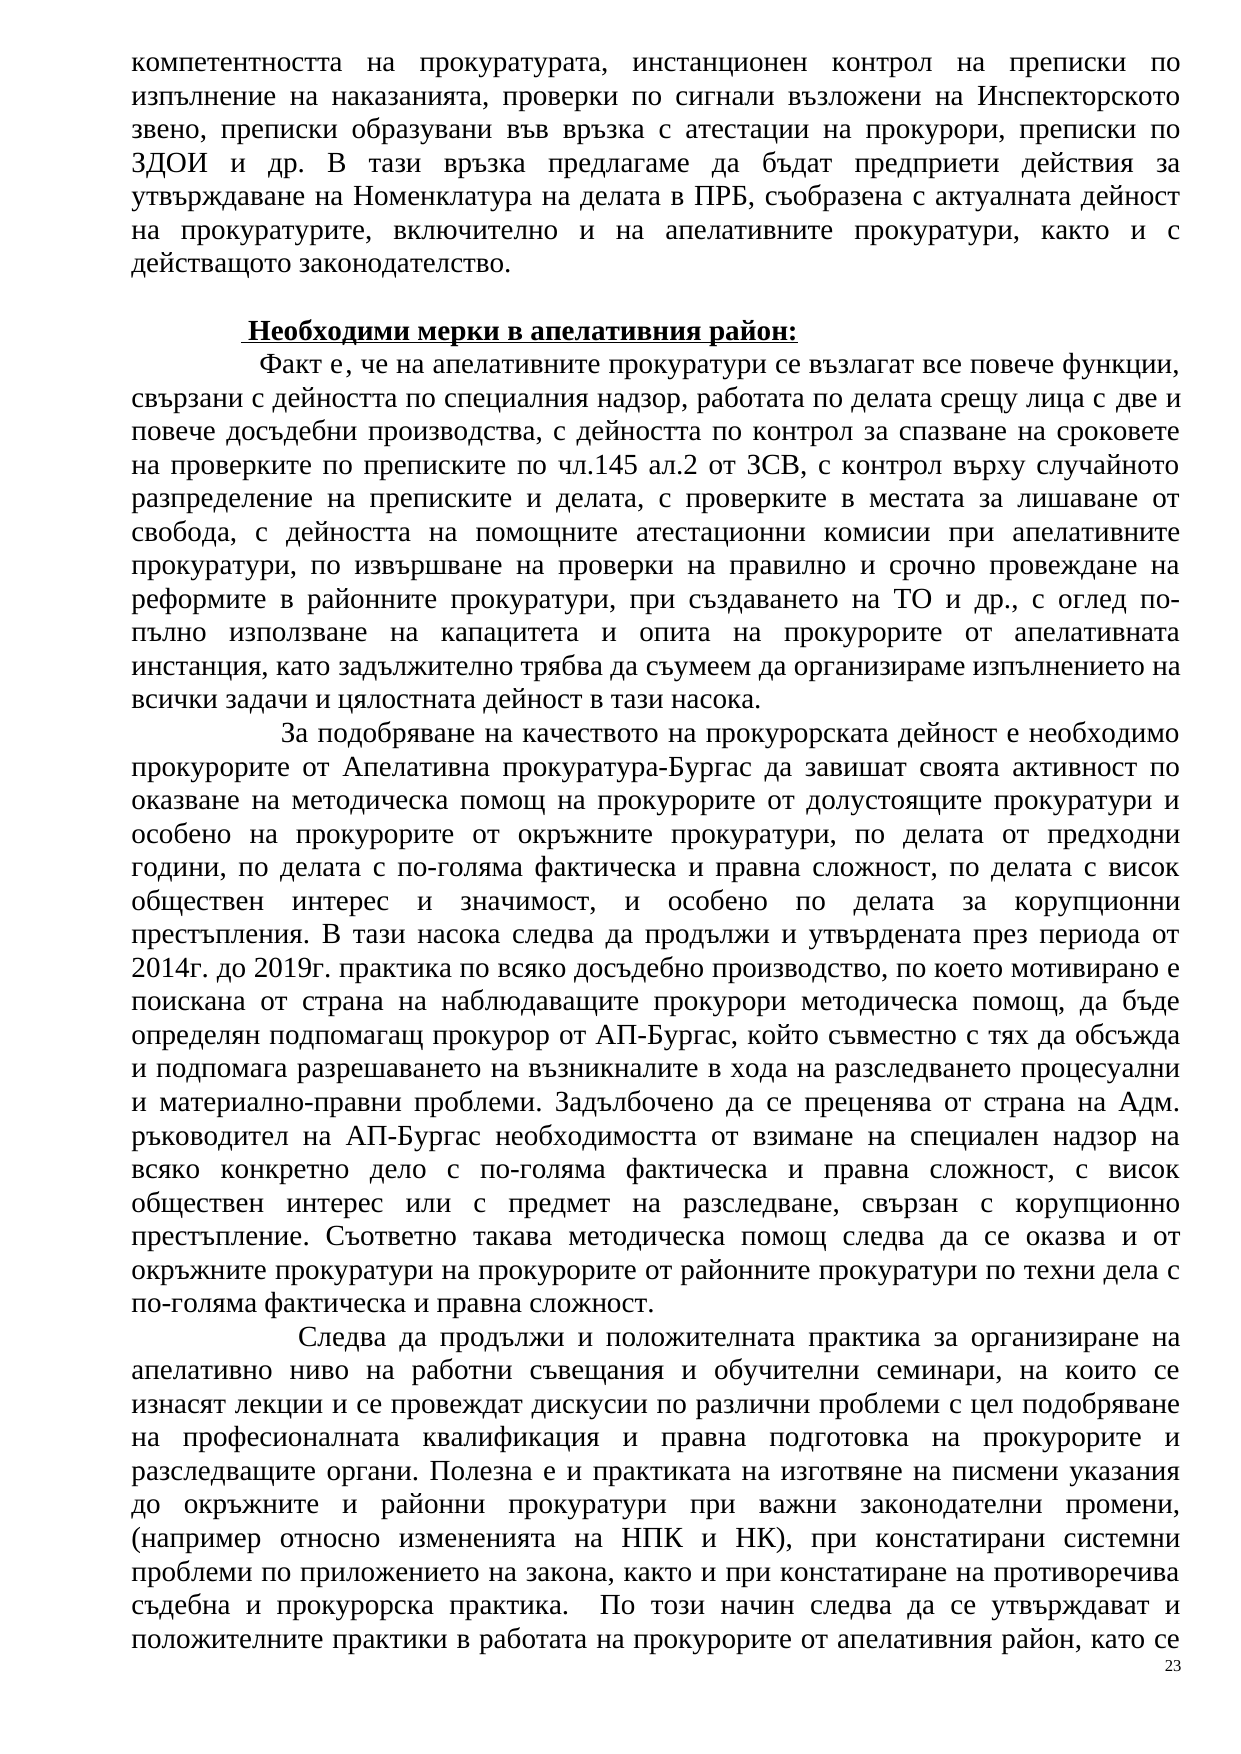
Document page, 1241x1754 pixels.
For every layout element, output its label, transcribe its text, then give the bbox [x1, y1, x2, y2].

text Факт е, че на апелативните прокуратури се възлагат все повече функции, свързани с дейността по специалния надзор, работата по делата срещу лица с две и повече досъдебни производства, с дейността по контрол за спазване на сроковете на проверките по преписките по чл.145 ал.2 от ЗСВ, с контрол върху случайното разпределение на преписките и делата, с проверките в местата за лишаване от свобода, с дейността на помощните атестационни комисии при апелативните прокуратури, по извършване на проверки на правилно и срочно провеждане на реформите в районните прокуратури, при създаването на ТО и др., с оглед по-пълно използване на капацитета и опита на прокурорите от апелативната инстанция, като задължително трябва да съумеем да организираме изпълнението на всички задачи и цялостната дейност в тази насока. [131, 346, 1181, 715]
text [131, 44, 1181, 279]
text Необходими мерки в апелативния район: [131, 313, 1181, 346]
text За подобряване на качеството на прокурорската дейност е необходимо прокурорите от Апелативна прокуратура-Бургас да завишат своята активност по оказване на методическа помощ на прокурорите от долустоящите прокуратури и особено на прокурорите от окръжните прокуратури, по делата от предходни години, по делата с по-голяма фактическа и правна сложност, по делата с висок обществен интерес и значимост, и особено по делата за корупционни престъпления. В тази насока следва да продължи и утвърдената през периода от 2014г. до 2019г. практика по всяко досъдебно производство, по което мотивирано е поискана от страна на наблюдаващите прокурори методическа помощ, да бъде определян подпомагащ прокурор от АП-Бургас, който съвместно с тях да обсъжда и подпомага разрешаването на възникналите в хода на разследването процесуални и материално-правни проблеми. Задълбочено да се преценява от страна на Адм. ръководител на АП-Бургас необходимостта от взимане на специален надзор на всяко конкретно дело с по-голяма фактическа и правна сложност, с висок обществен интерес или с предмет на разследване, свързан с корупционно престъпление. Съответно такава методическа помощ следва да се оказва и от окръжните прокуратури на прокурорите от районните прокуратури по техни дела с по-голяма фактическа и правна сложност. [131, 715, 1181, 1319]
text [131, 1319, 1181, 1654]
